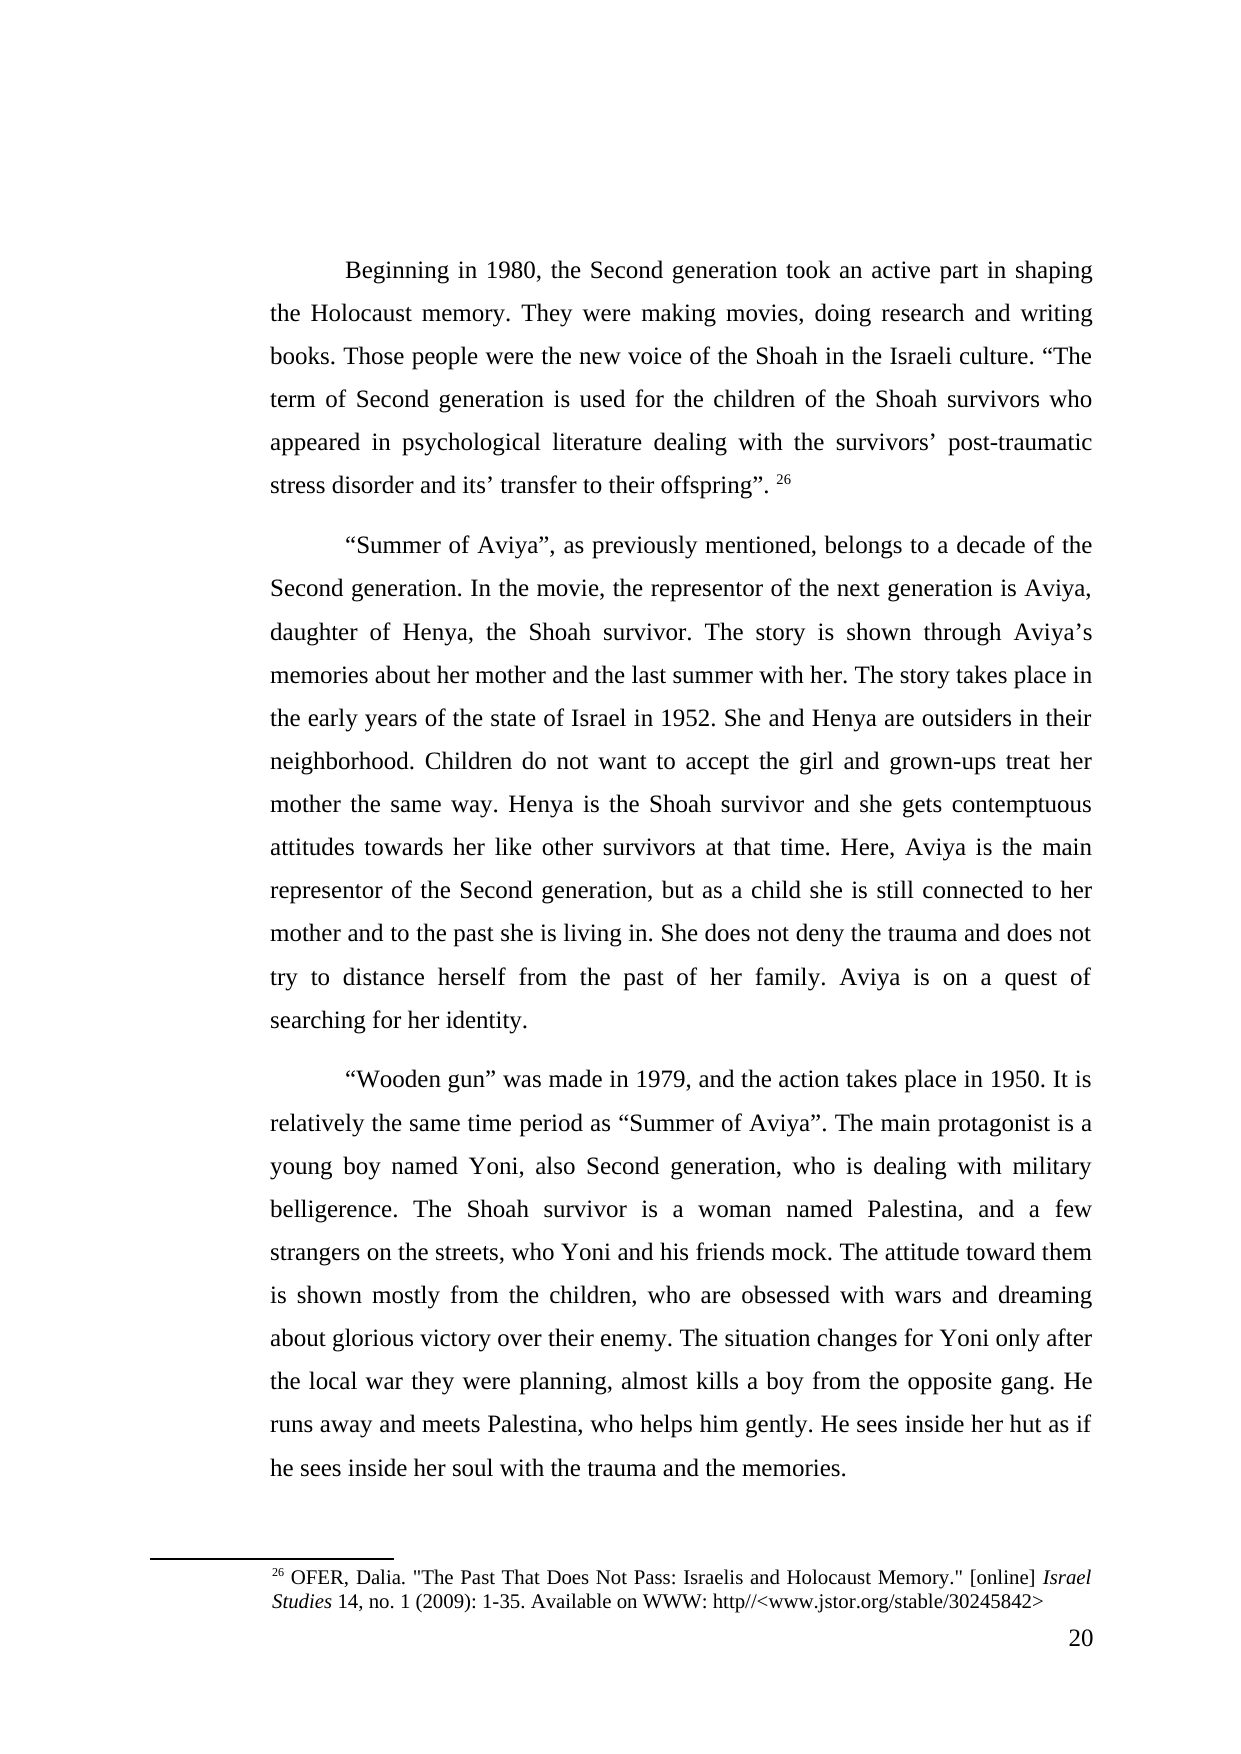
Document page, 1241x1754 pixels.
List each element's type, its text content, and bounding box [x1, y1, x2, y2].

text “Summer of Aviya”, as previously mentioned, belongs to a decade of the Second generation. In the movie, the representor of the next generation is Aviya, daughter of Henya, the Shoah survivor. The story is shown through Aviya’s memories about her mother and the last summer with her. The story takes place in the early years of the state of Israel in 1952. She and Henya are outsiders in their neighborhood. Children do not want to accept the girl and grown-ups treat her mother the same way. Henya is the Shoah survivor and she gets contemptuous attitudes towards her like other survivors at that time. Here, Aviya is the main representor of the Second generation, but as a child she is still connected to her mother and to the past she is living in. She does not deny the trauma and does not try to distance herself from the past of her family. Aviya is on a quest of searching for her identity. [270, 530, 1093, 1033]
text “Wooden gun” was made in 1979, and the action takes place in 1950. It is relatively the same time period as “Summer of Aviya”. The main protagonist is a young boy named Yoni, also Second generation, who is dealing with military belligerence. The Shoah survivor is a woman named Palestina, and a few strangers on the streets, who Yoni and his friends mock. The attitude toward them is shown mostly from the children, who are obsessed with wars and dreaming about glorious victory over their enemy. The situation changes for Yoni only after the local war they were planning, almost kills a boy from the opposite gang. He runs away and meets Palestina, who helps him gently. He sees inside her hut as if he sees inside her soul with the trauma and the memories. [270, 1064, 1093, 1481]
text Beginning in 1980, the Second generation took an active part in shaping the Holocaust memory. They were making movies, doing research and writing books. Those people were the new voice of the Shoah in the Israeli culture. “The term of Second generation is used for the children of the Shoah survivors who appeared in psychological literature dealing with the survivors’ post-traumatic stress disorder and its’ transfer to their offspring”. [270, 255, 1093, 499]
